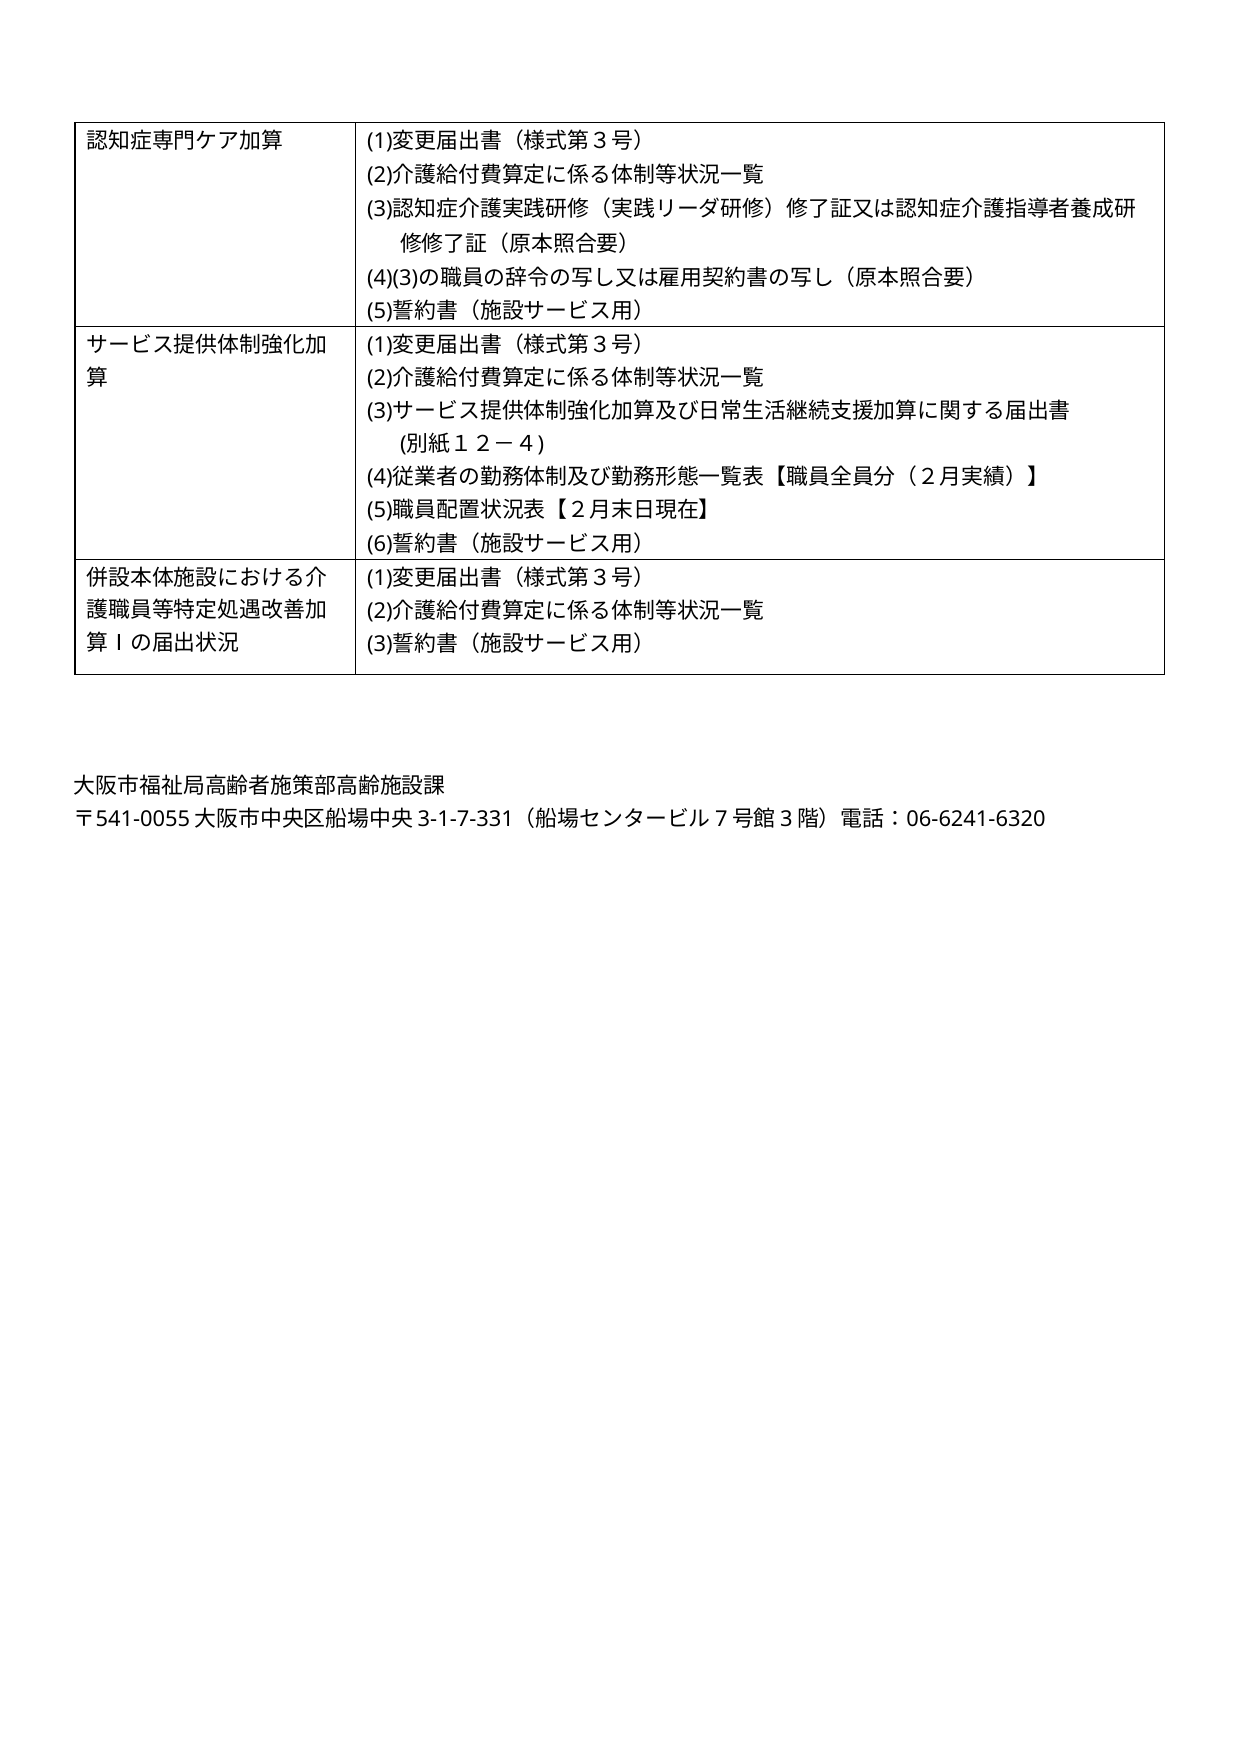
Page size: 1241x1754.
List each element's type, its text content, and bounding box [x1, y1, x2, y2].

text 〒541-0055大阪市中央区船場中央3-1-7-331（船場センタービル7号館3階）電話：06-6241-6320 [73, 801, 1165, 833]
table_cell サービス提供体制強化加算 [76, 327, 355, 558]
table_cell (1)変更届出書（様式第３号） (2)介護給付費算定に係る体制等状況一覧 (3)誓約書（施設サービス用） [356, 560, 1164, 674]
table_cell (1)変更届出書（様式第３号） (2)介護給付費算定に係る体制等状況一覧 (3)サービス提供体制強化加算及び日常生活継続支援加算に関する届出書 (別紙１２－４) (4)従業者の勤務体制及び勤務形態一覧表【職員全員分（２月実績）】 (5)職員配置状況表【２月末日現在】 (6)誓約書（施設サービス用） [356, 327, 1164, 558]
table_cell 併設本体施設における介護職員等特定処遇改善加算Ⅰの届出状況 [76, 560, 355, 674]
table_cell (1)変更届出書（様式第３号） (2)介護給付費算定に係る体制等状況一覧 (3)認知症介護実践研修（実践リーダ研修）修了証又は認知症介護指導者養成研修修了証（原本照合要） (4)(3)の職員の辞令の写し又は雇用契約書の写し（原本照合要） (5)誓約書（施設サービス用） [356, 123, 1164, 326]
text 大阪市福祉局高齢者施策部高齢施設課 [73, 768, 1165, 800]
table_cell 認知症専門ケア加算 [76, 123, 355, 326]
